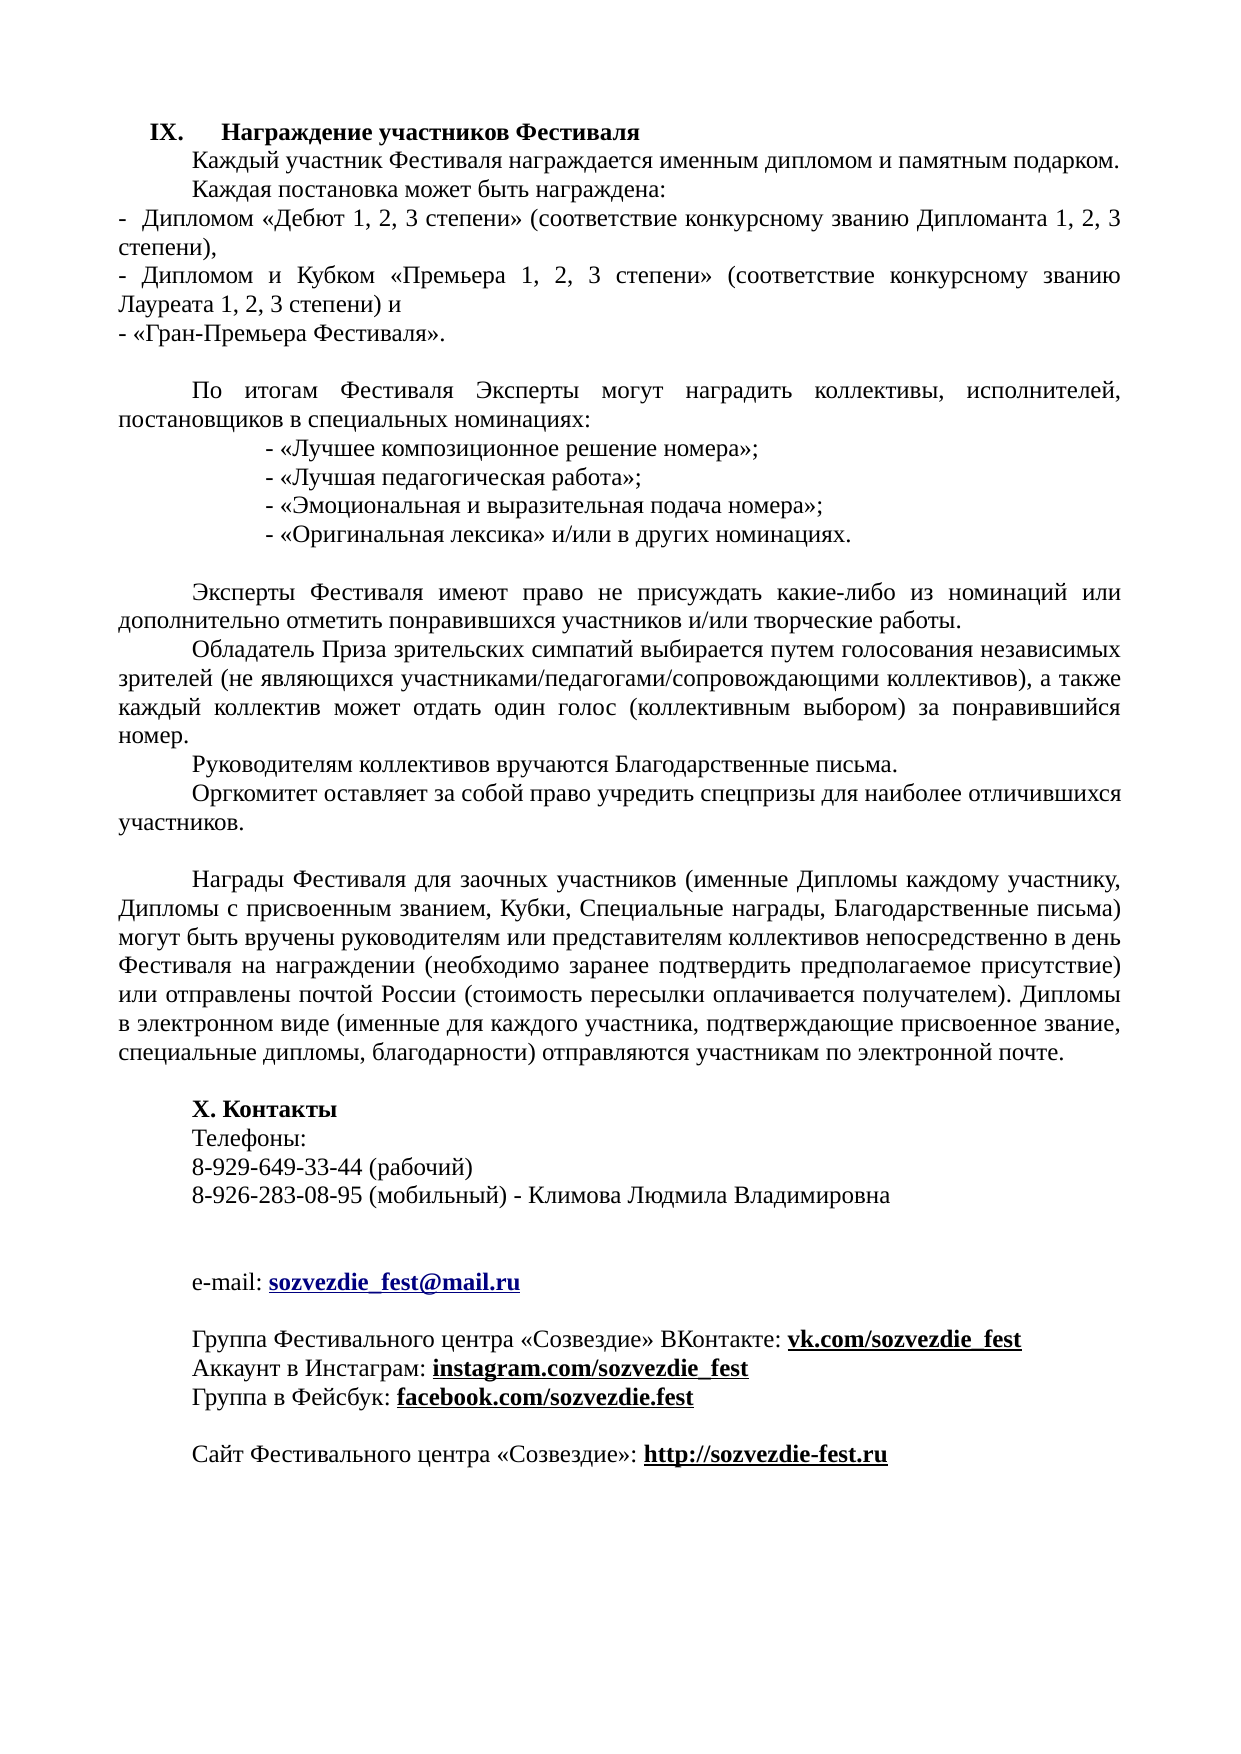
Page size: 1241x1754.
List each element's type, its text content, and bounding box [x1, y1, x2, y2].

text - «Гран-Премьера Фестиваля». [118, 318, 1122, 347]
text 8-929-649-33-44 (рабочий) [118, 1152, 1122, 1180]
text Обладатель Приза зрительских симпатий выбирается путем голосования независимых зрителей (не являющихся участниками/педагогами/сопровождающими коллективов), а также каждый коллектив может отдать один голос (коллективным выбором) за понравившийся номер. [118, 634, 1122, 749]
text - «Эмоциональная и выразительная подача номера»; [118, 490, 1122, 519]
text - Дипломом и Кубком «Премьера 1, 2, 3 степени» (соответствие конкурсному званию Лауреата 1, 2, 3 степени) и [118, 260, 1122, 318]
text Каждый участник Фестиваля награждается именным дипломом и памятным подарком. [118, 145, 1122, 174]
text Награды Фестиваля для заочных участников (именные Дипломы каждому участнику, Дипломы с присвоенным званием, Кубки, Специальные награды, Благодарственные письма) могут быть вручены руководителям или представителям коллективов непосредственно в день Фестиваля на награждении (необходимо заранее подтвердить предполагаемое присутствие) или отправлены почтой России (стоимость пересылки оплачивается получателем). Дипломы в электронном виде (именные для каждого участника, подтверждающие присвоенное звание, специальные дипломы, благодарности) отправляются участникам по электронной почте. [118, 864, 1122, 1065]
text Группа в Фейсбук: facebook.com/sozvezdie.fest [118, 1382, 1122, 1410]
text - «Лучшее композиционное решение номера»; [118, 433, 1122, 462]
text 8-926-283-08-95 (мобильный) - Климова Людмила Владимировна [118, 1180, 1122, 1209]
text e-mail: sozvezdie_fest@mail.ru [118, 1267, 1122, 1295]
text Аккаунт в Инстаграм: instagram.com/sozvezdie_fest [118, 1353, 1122, 1382]
text По итогам Фестиваля Эксперты могут наградить коллективы, исполнителей, постановщиков в специальных номинациях: [118, 375, 1122, 433]
text X. Контакты [118, 1094, 1122, 1123]
text - «Оригинальная лексика» и/или в других номинациях. [118, 519, 1122, 548]
text - Дипломом «Дебют 1, 2, 3 степени» (соответствие конкурсному званию Дипломанта 1, 2, 3 степени), [118, 203, 1122, 260]
text Группа Фестивального центра «Созвездие» ВКонтакте: vk.com/sozvezdie_fest [192, 1324, 1122, 1353]
text Сайт Фестивального центра «Созвездие»: http://sozvezdie-fest.ru [192, 1439, 1122, 1468]
text Руководителям коллективов вручаются Благодарственные письма. [118, 749, 1122, 778]
text Телефоны: [118, 1123, 1122, 1152]
text Эксперты Фестиваля имеют право не присуждать какие-либо из номинаций или дополнительно отметить понравившихся участников и/или творческие работы. [118, 577, 1122, 634]
text Каждая постановка может быть награждена: [118, 174, 1122, 203]
text - «Лучшая педагогическая работа»; [118, 462, 1122, 490]
text IX. Награждение участников Фестиваля [118, 117, 1122, 145]
text Оргкомитет оставляет за собой право учредить спецпризы для наиболее отличившихся участников. [118, 778, 1122, 835]
